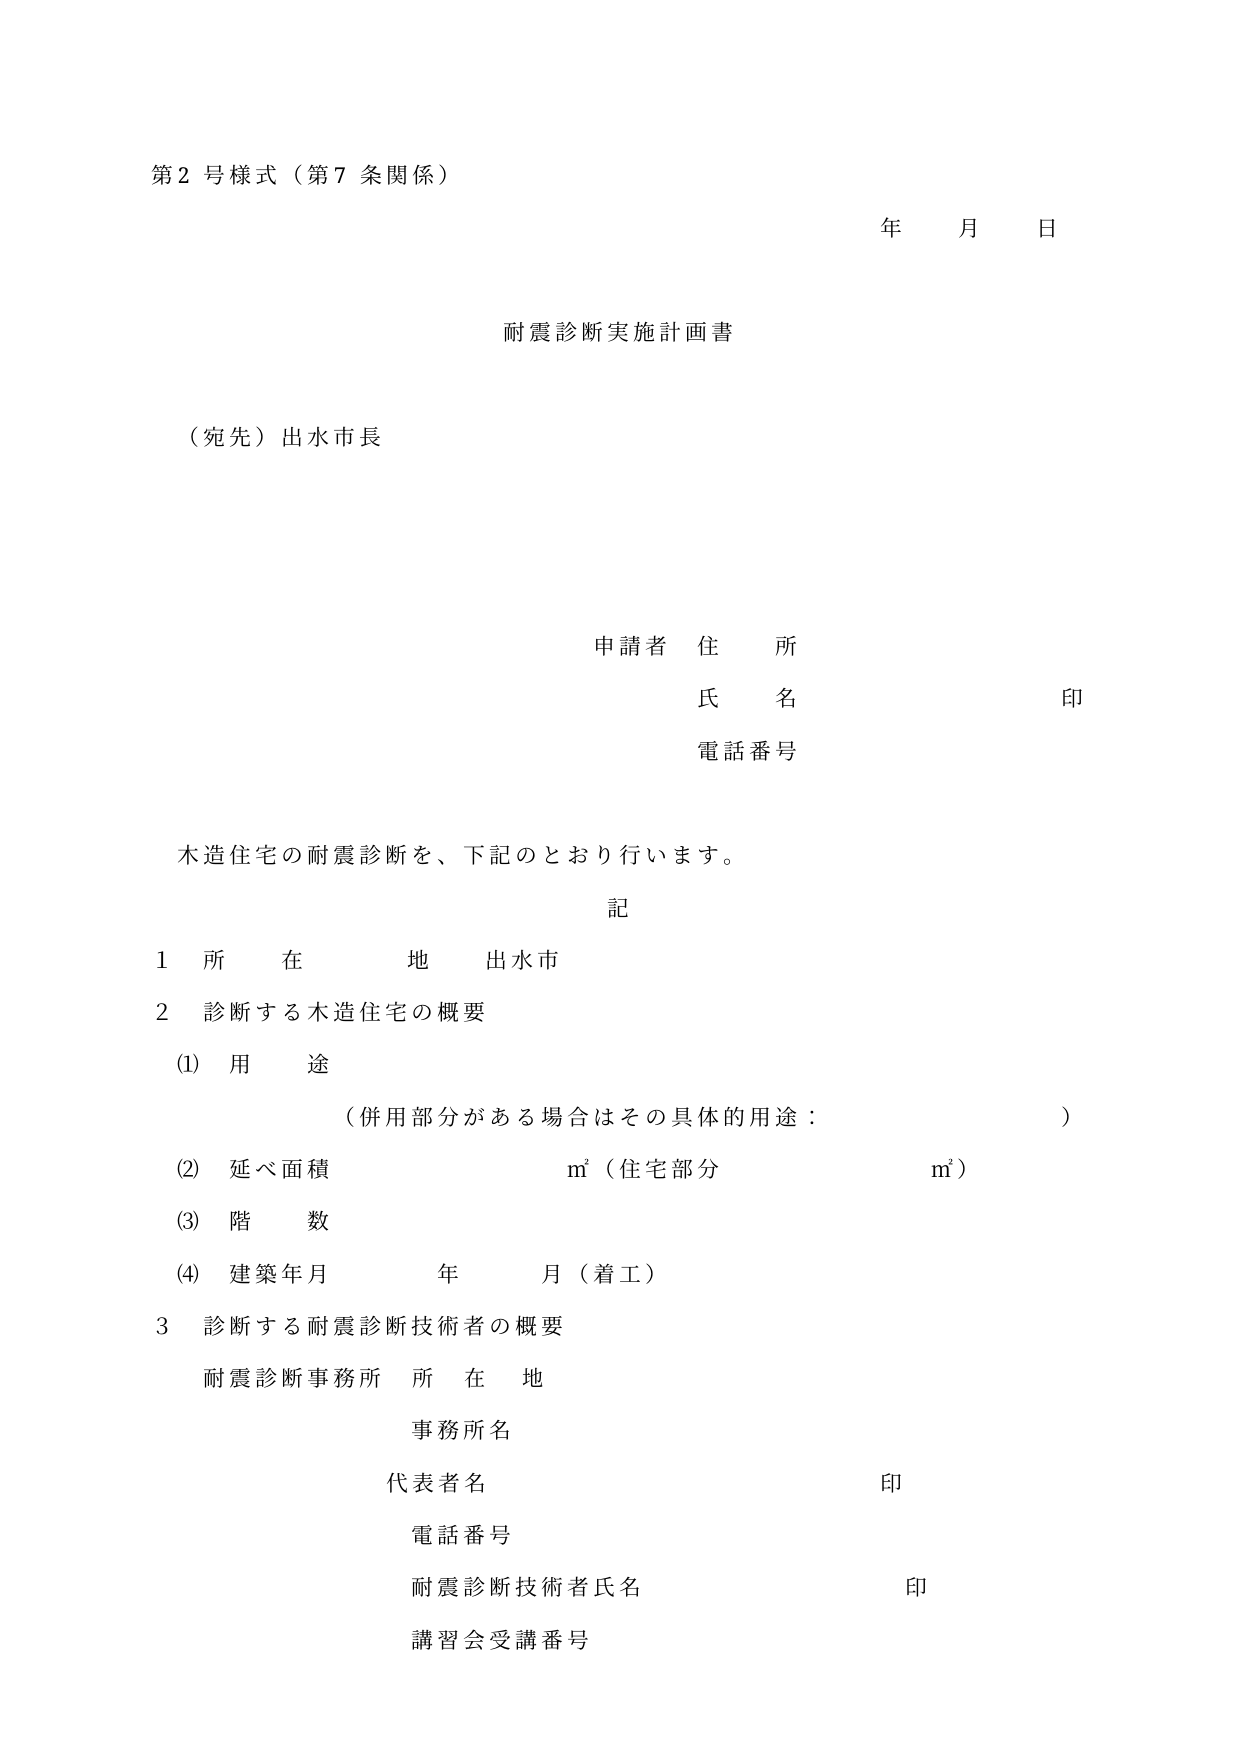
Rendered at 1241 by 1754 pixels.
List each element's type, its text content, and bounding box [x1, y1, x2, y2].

text 耐震診断技術者氏名 印 [151, 1560, 1089, 1612]
text ⑵ 延べ面積 ㎡（住宅部分 ㎡） [151, 1142, 1089, 1194]
text 木造住宅の耐震診断を、下記のとおり行います。 [151, 828, 1089, 880]
text 耐震診断実施計画書 [151, 305, 1089, 357]
text 代表者名 印 [151, 1456, 1089, 1508]
text ⑴ 用 途 [151, 1037, 1089, 1089]
text 申請者 住 所 [151, 619, 1089, 671]
text ２ 診断する木造住宅の概要 [151, 985, 1089, 1037]
text ３ 診断する耐震診断技術者の概要 [151, 1299, 1089, 1351]
text （併用部分がある場合はその具体的用途： ） [151, 1089, 1089, 1142]
text １ 所在地 出水市 [151, 933, 1089, 985]
text 記 [151, 880, 1089, 933]
text （宛先）出水市長 [151, 410, 1089, 462]
text ⑶ 階 数 [151, 1194, 1089, 1246]
text ⑷ 建築年月 年 月（着工） [151, 1246, 1089, 1299]
text 氏 名 印 [151, 671, 1089, 723]
text 年 月 日 [151, 201, 1063, 253]
text 第2号様式（第7条関係） [151, 148, 1089, 201]
text 講習会受講番号 [151, 1612, 1089, 1665]
text 耐震診断事務所 所在地 [151, 1351, 1089, 1403]
text 事務所名 [151, 1403, 1089, 1456]
text 電話番号 [151, 1508, 1089, 1560]
text 電話番号 [151, 723, 1089, 776]
